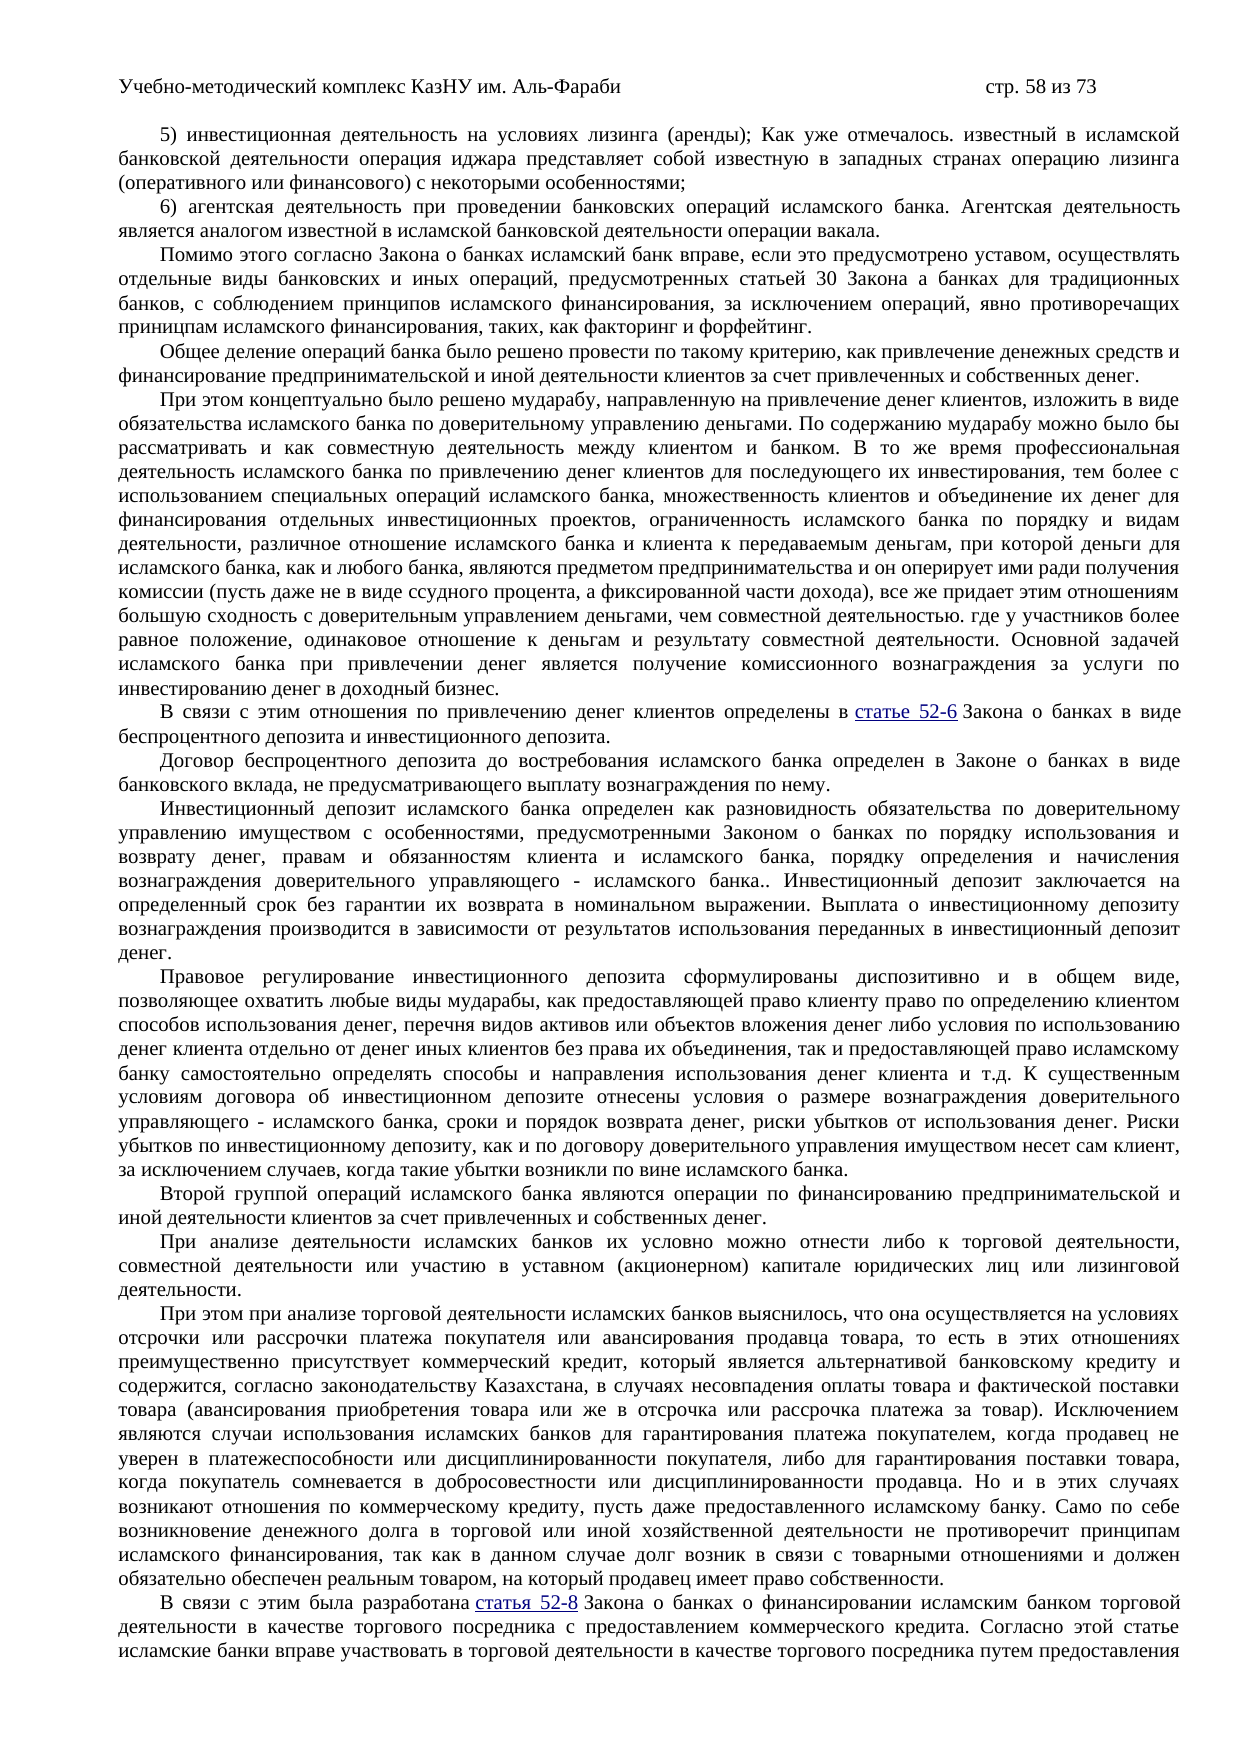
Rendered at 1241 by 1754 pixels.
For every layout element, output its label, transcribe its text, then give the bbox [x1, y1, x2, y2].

text Общее деление операций банка было решено провести по такому критерию, как привлечение денежных средств и финансирование предпринимательской и иной деятельности клиентов за счет привлеченных и собственных денег. [118, 338, 1181, 387]
text Правовое регулирование инвестиционного депозита сформулированы диспозитивно и в общем виде, позволяющее охватить любые виды мударабы, как предоставляющей право клиенту право по определению клиентом способов использования денег, перечня видов активов или объектов вложения денег либо условия по использованию денег клиента отдельно от денег иных клиентов без права их объединения, так и предоставляющей право исламскому банку самостоятельно определять способы и направления использования денег клиента и т.д. К существенным условиям договора об инвестиционном депозите отнесены условия о размере вознаграждения доверительного управляющего - исламского банка, сроки и порядок возврата денег, риски убытков от использования денег. Риски убытков по инвестиционному депозиту, как и по договору доверительного управления имуществом несет сам клиент, за исключением случаев, когда такие убытки возникли по вине исламского банка. [118, 964, 1181, 1181]
text 6) агентская деятельность при проведении банковских операций исламского банка. Агентская деятельность является аналогом известной в исламской банковской деятельности операции вакала. [118, 194, 1181, 242]
text При этом при анализе торговой деятельности исламских банков выяснилось, что она осуществляется на условиях отсрочки или рассрочки платежа покупателя или авансирования продавца товара, то есть в этих отношениях преимущественно присутствует коммерческий кредит, который является альтернативой банковскому кредиту и содержится, согласно законодательству Казахстана, в случаях несовпадения оплаты товара и фактической поставки товара (авансирования приобретения товара или же в отсрочка или рассрочка платежа за товар). Исключением являются случаи использования исламских банков для гарантирования платежа покупателем, когда продавец не уверен в платежеспособности или дисциплинированности покупателя, либо для гарантирования поставки товара, когда покупатель сомневается в добросовестности или дисциплинированности продавца. Но и в этих случаях возникают отношения по коммерческому кредиту, пусть даже предоставленного исламскому банку. Само по себе возникновение денежного долга в торговой или иной хозяйственной деятельности не противоречит принципам исламского финансирования, так как в данном случае долг возник в связи с товарными отношениями и должен обязательно обеспечен реальным товаром, на который продавец имеет право собственности. [118, 1301, 1181, 1590]
text Инвестиционный депозит исламского банка определен как разновидность обязательства по доверительному управлению имуществом с особенностями, предусмотренными Законом о банках по порядку использования и возврату денег, правам и обязанностям клиента и исламского банка, порядку определения и начисления вознаграждения доверительного управляющего - исламского банка.. Инвестиционный депозит заключается на определенный срок без гарантии их возврата в номинальном выражении. Выплата о инвестиционному депозиту вознаграждения производится в зависимости от результатов использования переданных в инвестиционный депозит денег. [118, 796, 1181, 964]
text При анализе деятельности исламских банков их условно можно отнести либо к торговой деятельности, совместной деятельности или участию в уставном (акционерном) капитале юридических лиц или лизинговой деятельности. [118, 1229, 1181, 1301]
text Договор беспроцентного депозита до востребования исламского банка определен в Законе о банках в виде банковского вклада, не предусматривающего выплату вознаграждения по нему. [118, 748, 1181, 796]
text В связи с этим отношения по привлечению денег клиентов определены в статье 52-6 Закона о банках в виде беспроцентного депозита и инвестиционного депозита. [118, 699, 1181, 748]
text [118, 1590, 1181, 1662]
text Второй группой операций исламского банка являются операции по финансированию предпринимательской и иной деятельности клиентов за счет привлеченных и собственных денег. [118, 1181, 1181, 1229]
text При этом концептуально было решено мударабу, направленную на привлечение денег клиентов, изложить в виде обязательства исламского банка по доверительному управлению деньгами. По содержанию мударабу можно было бы рассматривать и как совместную деятельность между клиентом и банком. В то же время профессиональная деятельность исламского банка по привлечению денег клиентов для последующего их инвестирования, тем более с использованием специальных операций исламского банка, множественность клиентов и объединение их денег для финансирования отдельных инвестиционных проектов, ограниченность исламского банка по порядку и видам деятельности, различное отношение исламского банка и клиента к передаваемым деньгам, при которой деньги для исламского банка, как и любого банка, являются предметом предпринимательства и он оперирует ими ради получения комиссии (пусть даже не в виде ссудного процента, а фиксированной части дохода), все же придает этим отношениям большую сходность с доверительным управлением деньгами, чем совместной деятельностью. где у участников более равное положение, одинаковое отношение к деньгам и результату совместной деятельности. Основной задачей исламского банка при привлечении денег является получение комиссионного вознаграждения за услуги по инвестированию денег в доходный бизнес. [118, 387, 1181, 699]
text 5) инвестиционная деятельность на условиях лизинга (аренды); Как уже отмечалось. известный в исламской банковской деятельности операция иджара представляет собой известную в западных странах операцию лизинга (оперативного или финансового) с некоторыми особенностями; [118, 122, 1181, 194]
text Помимо этого согласно Закона о банках исламский банк вправе, если это предусмотрено уставом, осуществлять отдельные виды банковских и иных операций, предусмотренных статьей 30 Закона а банках для традиционных банков, с соблюдением принципов исламского финансирования, за исключением операций, явно противоречащих приницпам исламского финансирования, таких, как факторинг и форфейтинг. [118, 242, 1181, 338]
